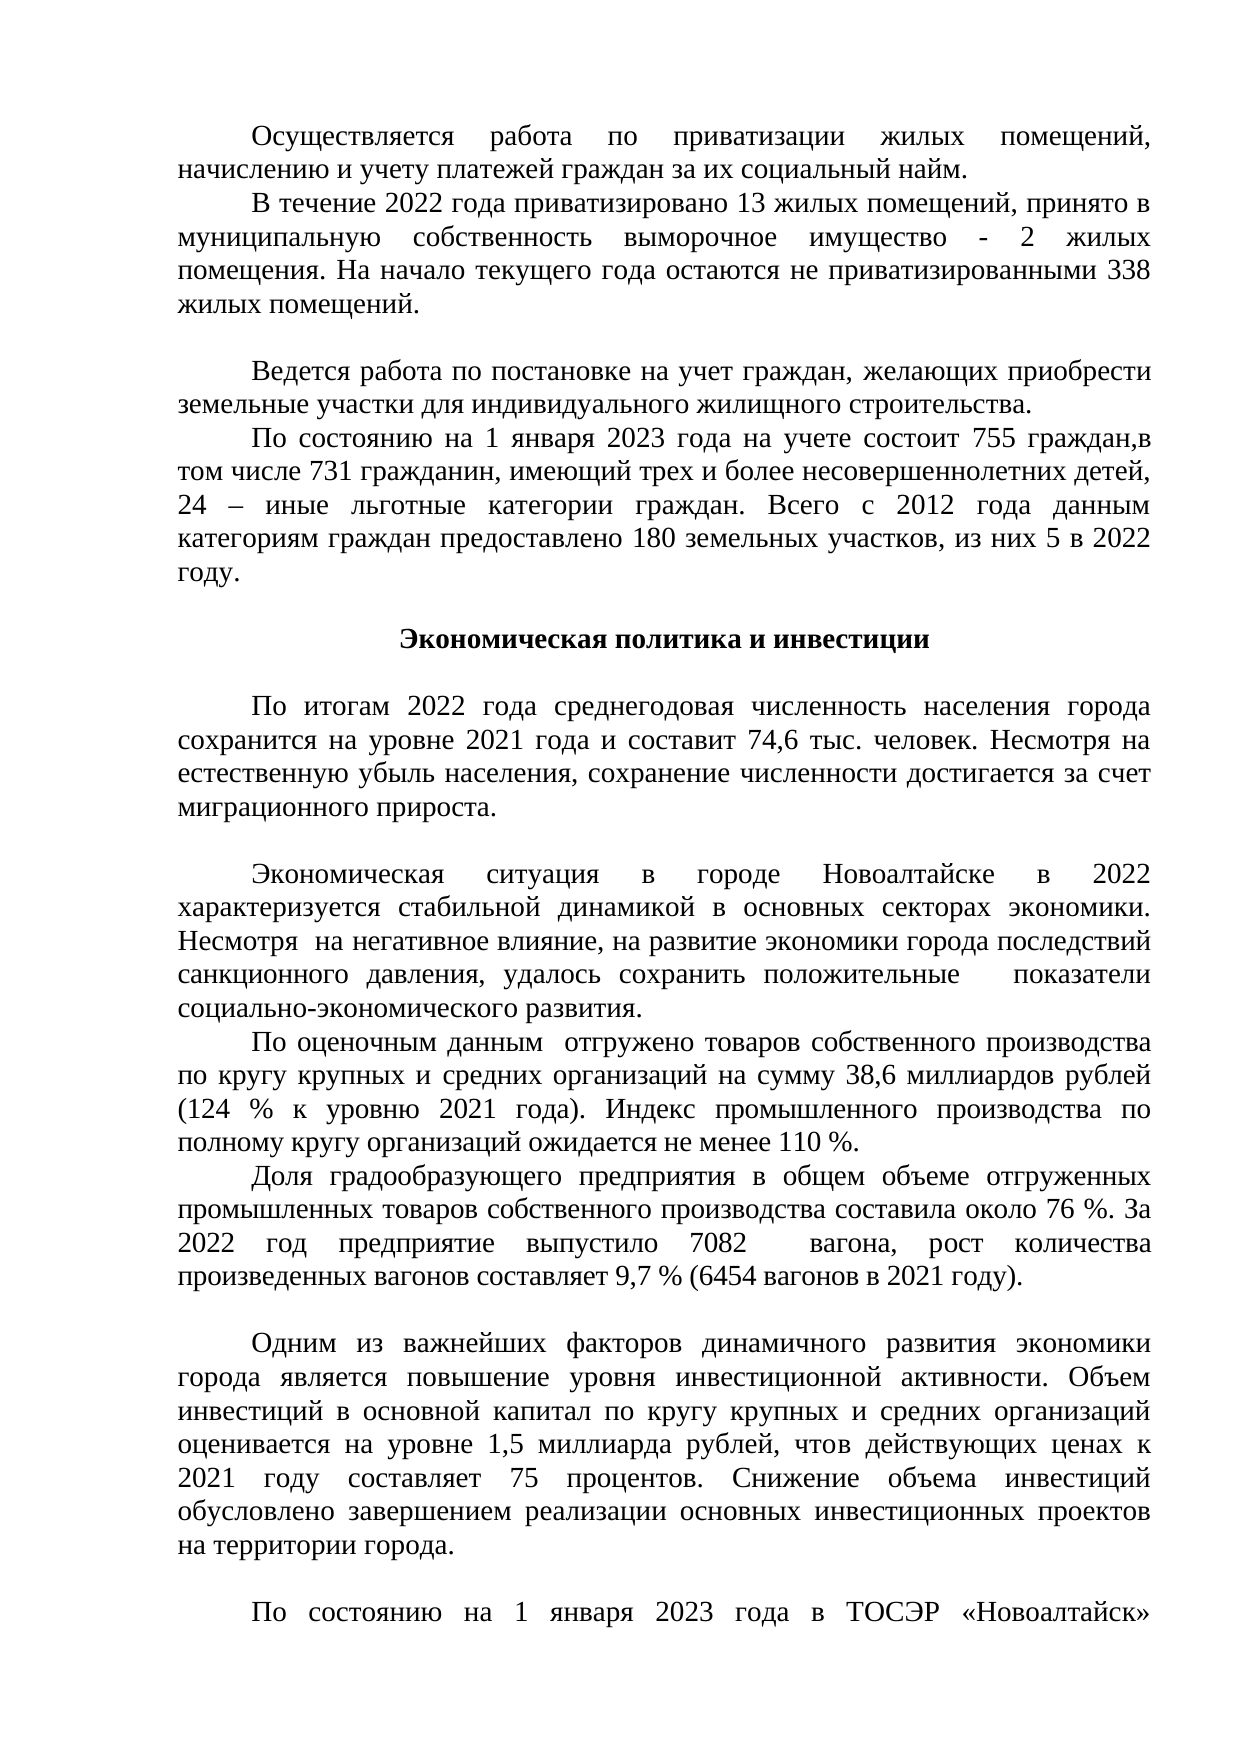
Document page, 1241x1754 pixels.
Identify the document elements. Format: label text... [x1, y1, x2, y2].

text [177, 1594, 1152, 1627]
text Экономическая политика и инвестиции [177, 621, 1152, 655]
text По итогам 2022 года среднегодовая численность населения города сохранится на уровне 2021 года и составит 74,6 тыс. человек. Несмотря на естественную убыль населения, сохранение численности достигается за счет миграционного прироста. [177, 688, 1152, 822]
text В течение 2022 года приватизировано 13 жилых помещений, принято в муниципальную собственность выморочное имущество - 2 жилых помещения. На начало текущего года остаются не приватизированными 338 жилых помещений. [177, 185, 1152, 319]
text Экономическая ситуация в городе Новоалтайске в 2022 характеризуется стабильной динамикой в основных секторах экономики. Несмотря на негативное влияние, на развитие экономики города последствий санкционного давления, удалось сохранить положительные показатели социально-экономического развития. [177, 856, 1152, 1024]
text Осуществляется работа по приватизации жилых помещений, начислению и учету платежей граждан за их социальный найм. [177, 118, 1152, 185]
text Ведется работа по постановке на учет граждан, желающих приобрести земельные участки для индивидуального жилищного строительства. [177, 353, 1152, 420]
text По состоянию на 1 января 2023 года на учете состоит 755 граждан,в том числе 731 гражданин, имеющий трех и более несовершеннолетних детей, 24 – иные льготные категории граждан. Всего с 2012 года данным категориям граждан предоставлено 180 земельных участков, из них 5 в 2022 году. [177, 420, 1152, 588]
text Доля градообразующего предприятия в общем объеме отгруженных промышленных товаров собственного производства составила около 76 %. За 2022 год предприятие выпустило 7082 вагона, рост количества произведенных вагонов составляет 9,7 % (6454 вагонов в 2021 году). [177, 1158, 1152, 1292]
text По оценочным данным отгружено товаров собственного производства по кругу крупных и средних организаций на сумму 38,6 миллиардов рублей (124 % к уровню 2021 года). Индекс промышленного производства по полному кругу организаций ожидается не менее 110 %. [177, 1024, 1152, 1158]
text Одним из важнейших факторов динамичного развития экономики города является повышение уровня инвестиционной активности. Объем инвестиций в основной капитал по кругу крупных и средних организаций оценивается на уровне 1,5 миллиарда рублей, чтов действующих ценах к 2021 году составляет 75 процентов. Снижение объема инвестиций обусловлено завершением реализации основных инвестиционных проектов на территории города. [177, 1326, 1152, 1560]
